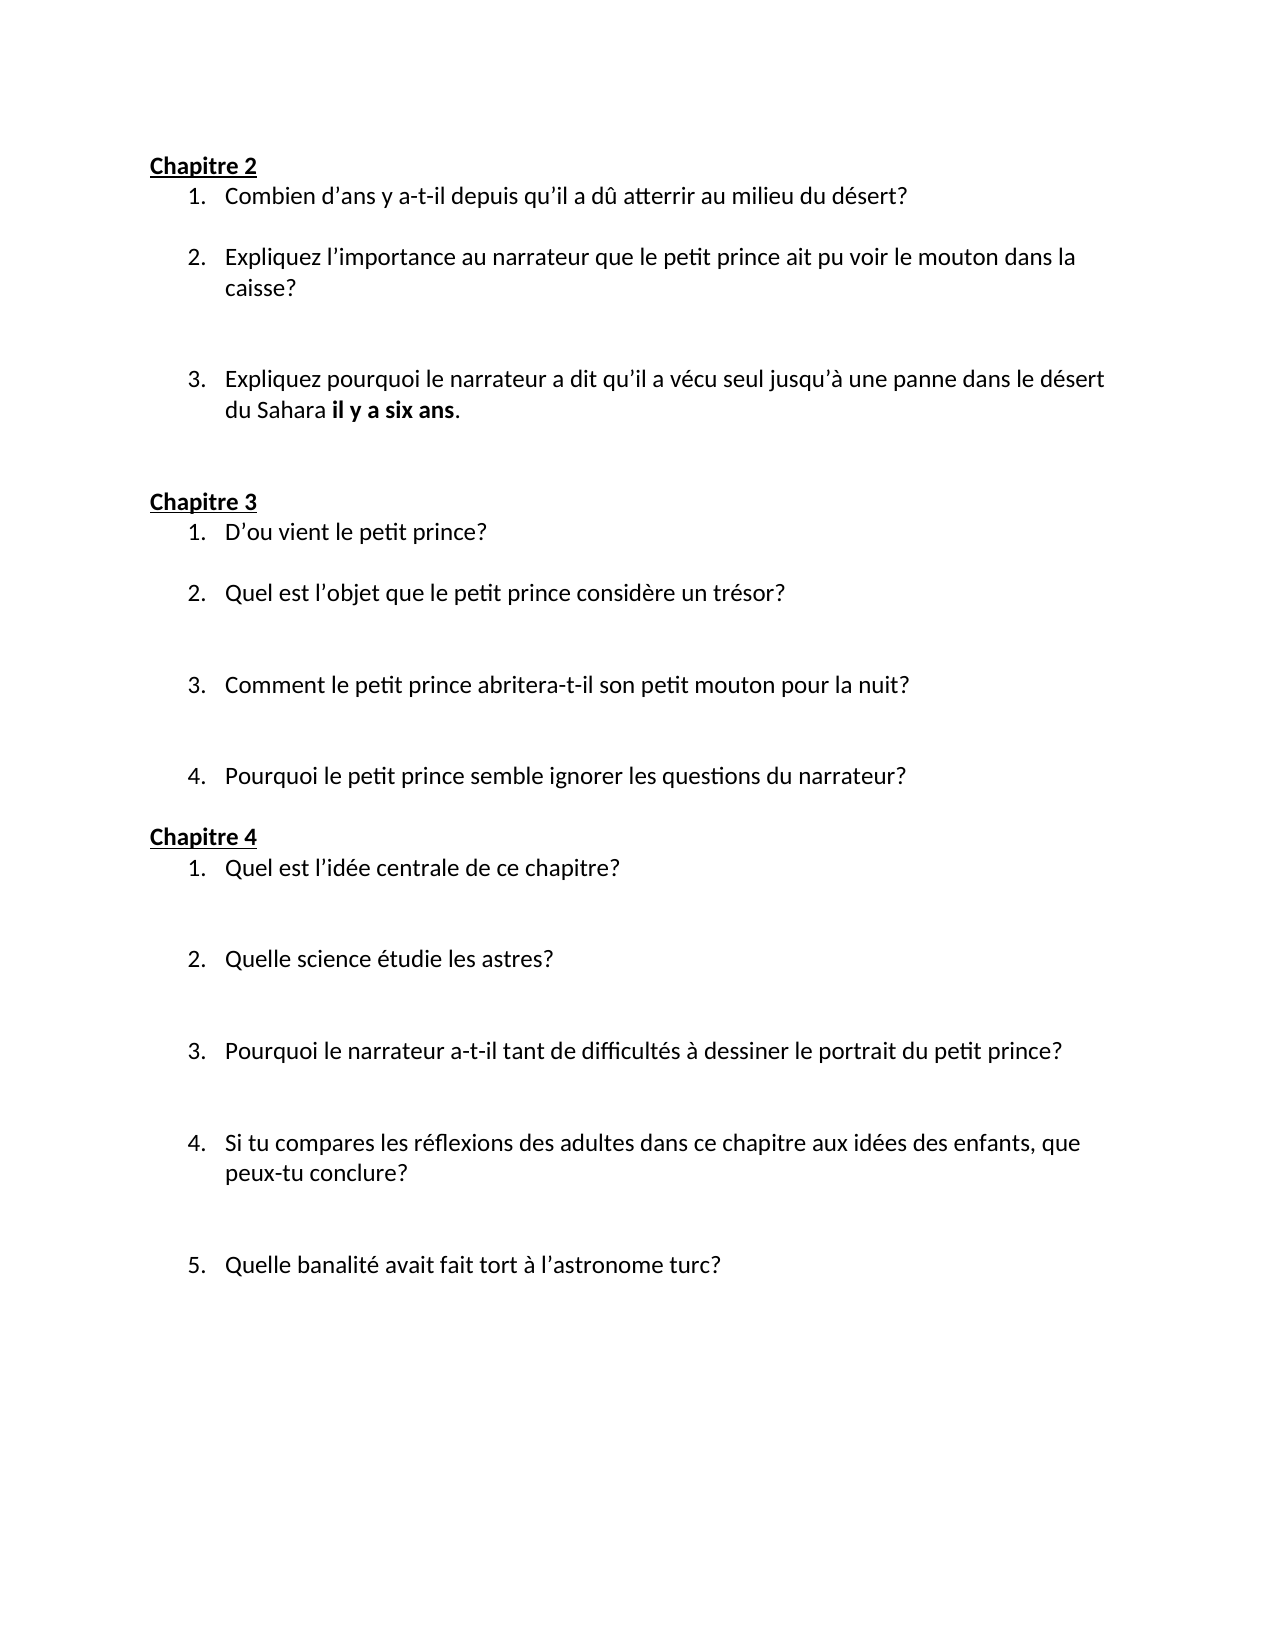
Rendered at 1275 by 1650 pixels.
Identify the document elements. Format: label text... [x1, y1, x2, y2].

text Chapitre 3 [150, 486, 1125, 516]
list Pourquoi le petit prince semble ignorer les questions du narrateur? [187, 760, 1125, 791]
list Comment le petit prince abritera-t-il son petit mouton pour la nuit? [187, 669, 1125, 699]
list Quelle banalité avait fait tort à l’astronome turc? [187, 1249, 1125, 1279]
list Quel est l’objet que le petit prince considère un trésor? [187, 577, 1125, 608]
list Si tu compares les réflexions des adultes dans ce chapitre aux idées des enfants, que peux-tu conclure? [187, 1127, 1125, 1188]
list Combien d’ans y a-t-il depuis qu’il a dû atterrir au milieu du désert? [187, 181, 1125, 211]
list Quel est l’idée centrale de ce chapitre? [187, 852, 1125, 882]
list D’ou vient le petit prince? [187, 516, 1125, 547]
list Expliquez pourquoi le narrateur a dit qu’il a vécu seul jusqu’à une panne dans le désert du Sahara il y a six ans. [187, 364, 1125, 425]
list Pourquoi le narrateur a-t-il tant de difficultés à dessiner le portrait du petit prince? [187, 1035, 1125, 1066]
text Chapitre 2 [150, 150, 1125, 181]
list Quelle science étudie les astres? [187, 943, 1125, 974]
text Chapitre 4 [150, 821, 1125, 852]
list Expliquez l’importance au narrateur que le petit prince ait pu voir le mouton dans la caisse? [187, 242, 1125, 303]
